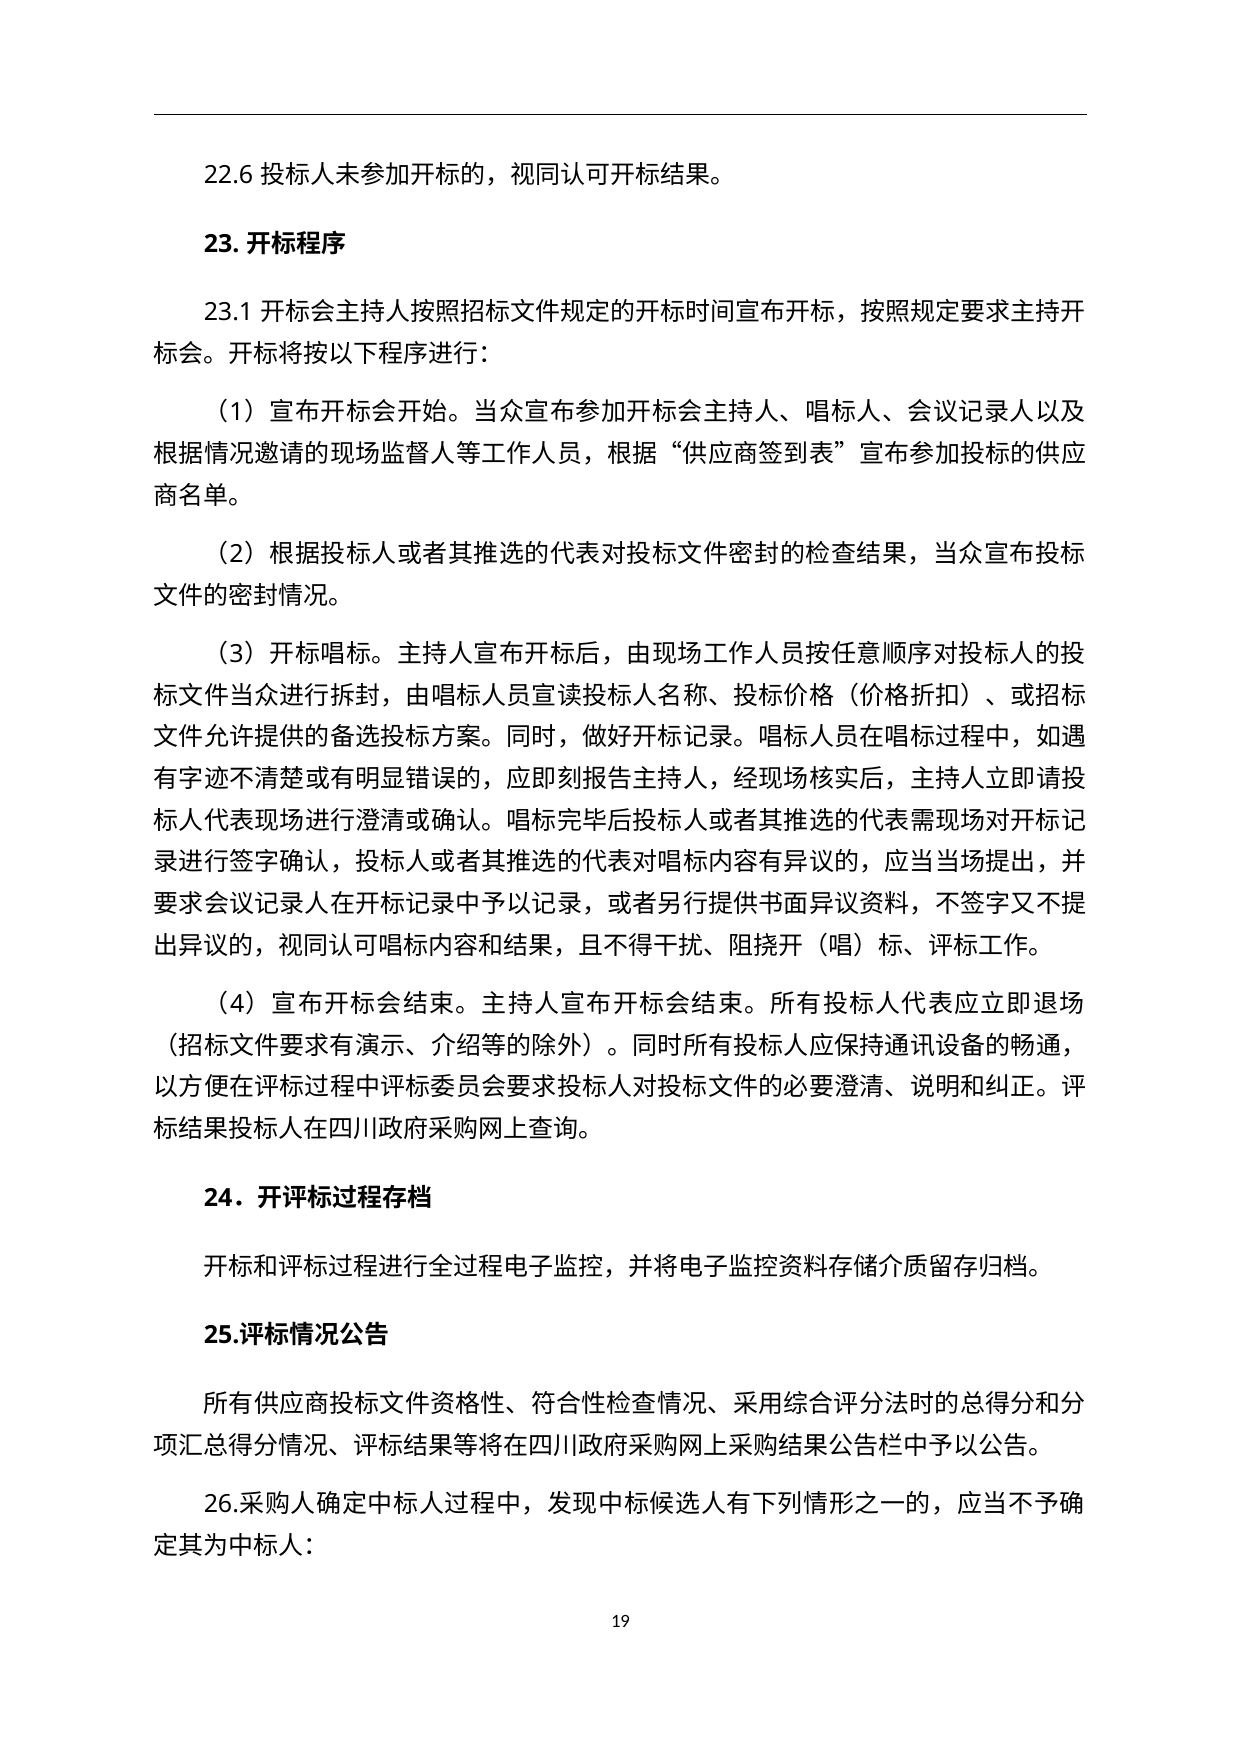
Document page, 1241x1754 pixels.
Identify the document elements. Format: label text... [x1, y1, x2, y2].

subtitle 26.采购人确定中标人过程中，发现中标候选人有下列情形之一的，应当不予确定其为中标人： [153, 1479, 1087, 1562]
text （1）宣布开标会开始。当众宣布参加开标会主持人、唱标人、会议记录人以及根据情况邀请的现场监督人等工作人员，根据“供应商签到表”宣布参加投标的供应商名单。 [153, 387, 1087, 512]
subtitle 25.评标情况公告 [153, 1310, 1087, 1352]
text 所有供应商投标文件资格性、符合性检查情况、采用综合评分法时的总得分和分项汇总得分情况、评标结果等将在四川政府采购网上采购结果公告栏中予以公告。 [153, 1379, 1087, 1462]
text （3）开标唱标。主持人宣布开标后，由现场工作人员按任意顺序对投标人的投标文件当众进行拆封，由唱标人员宣读投标人名称、投标价格（价格折扣）、或招标文件允许提供的备选投标方案。同时，做好开标记录。唱标人员在唱标过程中，如遇有字迹不清楚或有明显错误的，应即刻报告主持人，经现场核实后，主持人立即请投标人代表现场进行澄清或确认。唱标完毕后投标人或者其推选的代表需现场对开标记录进行签字确认，投标人或者其推选的代表对唱标内容有异议的，应当当场提出，并要求会议记录人在开标记录中予以记录，或者另行提供书面异议资料，不签字又不提出异议的，视同认可唱标内容和结果，且不得干扰、阻挠开（唱）标、评标工作。 [153, 629, 1087, 962]
subtitle 23. 开标程序 [153, 219, 1087, 260]
text （2）根据投标人或者其推选的代表对投标文件密封的检查结果，当众宣布投标文件的密封情况。 [153, 529, 1087, 612]
subtitle 24．开评标过程存档 [153, 1173, 1087, 1214]
text （4）宣布开标会结束。主持人宣布开标会结束。所有投标人代表应立即退场（招标文件要求有演示、介绍等的除外）。同时所有投标人应保持通讯设备的畅通，以方便在评标过程中评标委员会要求投标人对投标文件的必要澄清、说明和纠正。评标结果投标人在四川政府采购网上查询。 [153, 979, 1087, 1146]
text 23.1 开标会主持人按照招标文件规定的开标时间宣布开标，按照规定要求主持开标会。开标将按以下程序进行： [153, 287, 1087, 371]
text 开标和评标过程进行全过程电子监控，并将电子监控资料存储介质留存归档。 [153, 1242, 1087, 1283]
text 22.6 投标人未参加开标的，视同认可开标结果。 [153, 150, 1087, 192]
